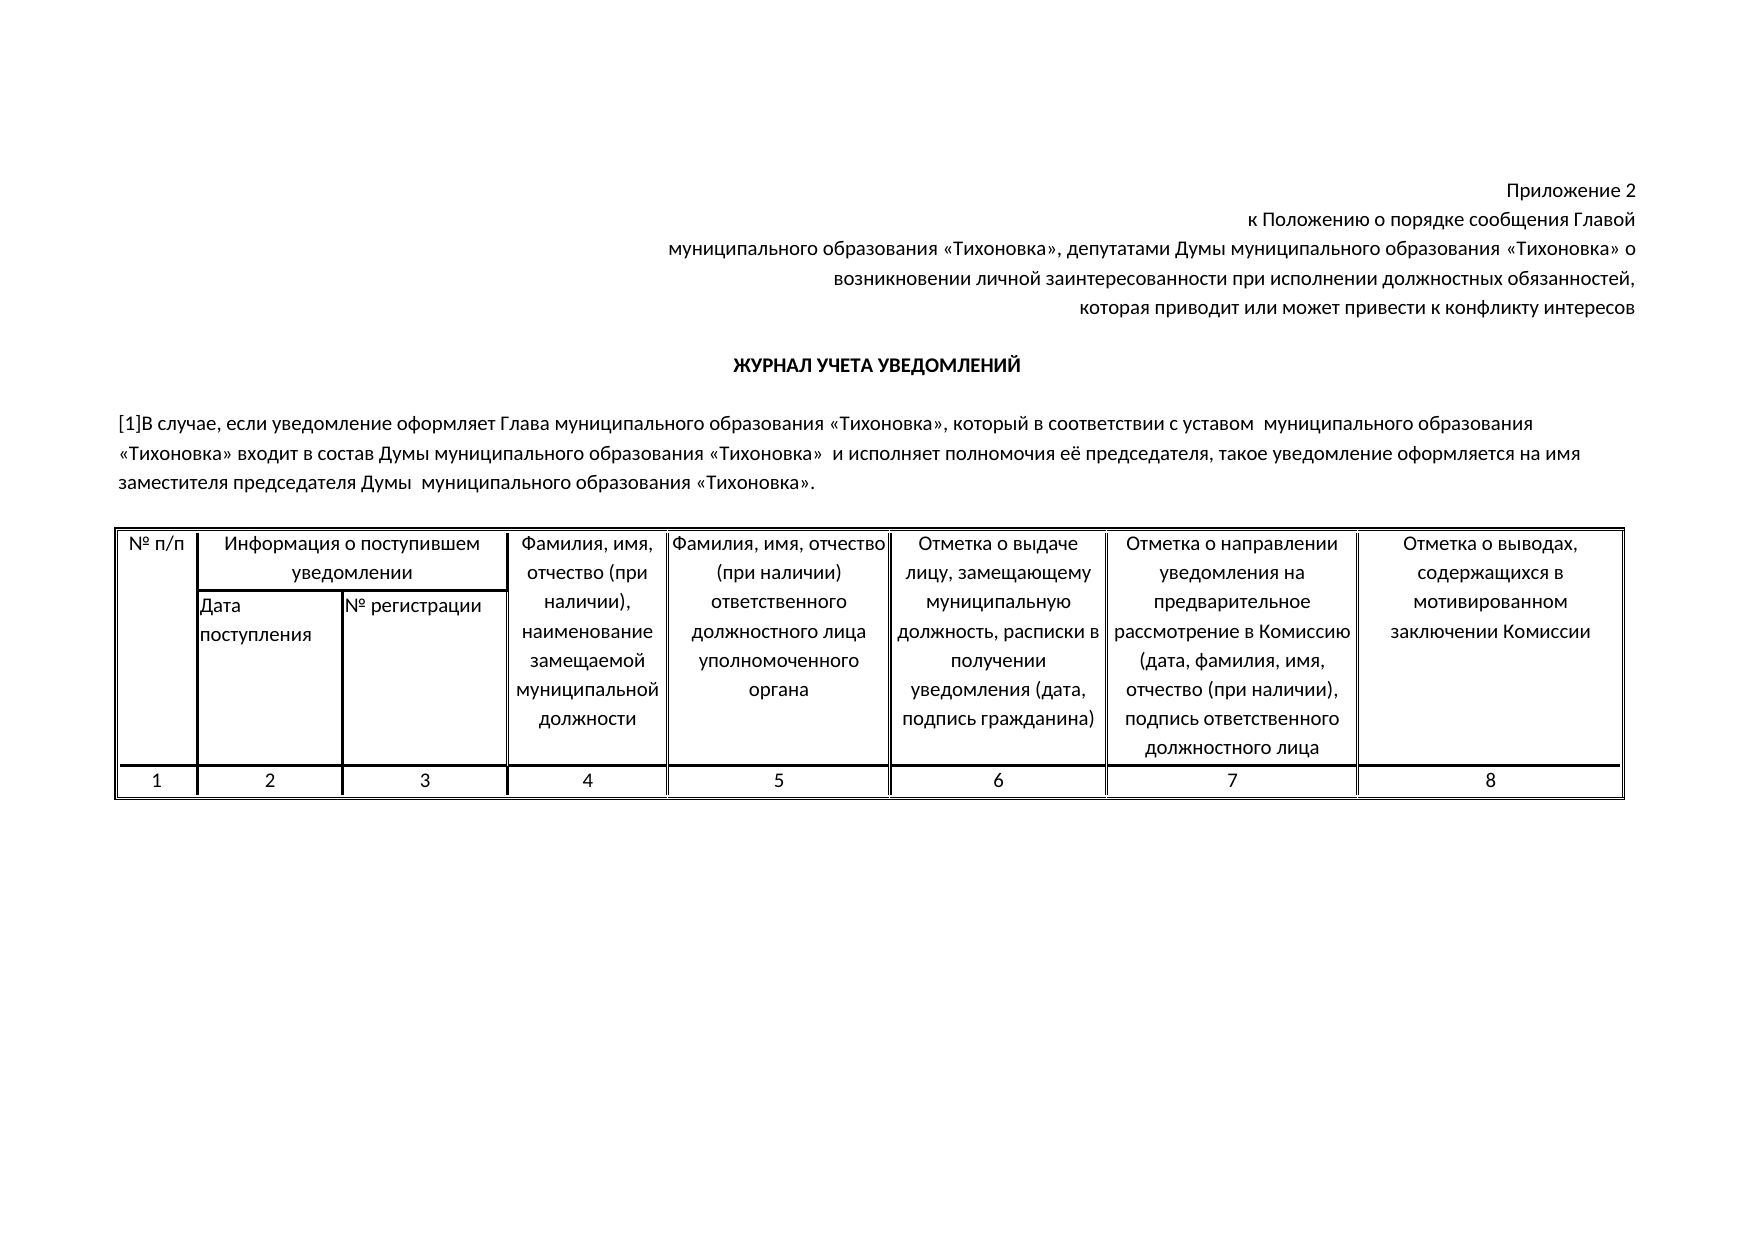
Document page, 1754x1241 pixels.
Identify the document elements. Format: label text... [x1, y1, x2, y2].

table_cell 2 [197, 767, 342, 796]
table_header Отметка о выдаче лицу, замещающему муниципальную должность, расписки в получении уведомления (дата, подпись гражданина) [890, 531, 1107, 764]
table_header Фамилия, имя, отчество (при наличии), наименование замещаемой муниципальной должности [507, 531, 668, 764]
text возникновении личной заинтересованности при исполнении должностных обязанностей, [118, 265, 1636, 290]
text [1]В случае, если уведомление оформляет Глава муниципального образования «Тихоновка», который в соответствии с уставом муниципального образования «Тихоновка» входит в состав Думы муниципального образования «Тихоновка» и исполняет полномочия её председателя, такое уведомление оформляется на имя заместителя председателя Думы муниципального образования «Тихоновка». [118, 411, 1636, 494]
text муниципального образования «Тихоновка», депутатами Думы муниципального образования «Тихоновка» о [118, 236, 1636, 261]
table_cell 3 [342, 767, 507, 796]
table_header Информация о поступившем уведомлении [197, 531, 507, 589]
table_header № п/п [118, 531, 197, 764]
table_header Отметка о выводах, содержащихся в мотивированном заключении Комиссии [1358, 531, 1622, 764]
table_header Фамилия, имя, отчество (при наличии) ответственного должностного лица уполномоченного органа [668, 529, 890, 764]
table_cell 5 [668, 764, 890, 796]
table_header Отметка о направлении уведомления на предварительное рассмотрение в Комиссию (дата, фамилия, имя, отчество (при наличии), подпись ответственного должностного лица [1107, 531, 1358, 764]
text к Положению о порядке сообщения Главой [118, 206, 1636, 232]
text которая приводит или может привести к конфликту интересов [118, 294, 1636, 319]
table_cell Дата поступления [199, 592, 341, 764]
table_cell № регистрации [344, 592, 506, 764]
table_cell 1 [118, 764, 197, 796]
table_cell 7 [1107, 767, 1358, 796]
text Приложение 2 [118, 177, 1636, 203]
table_cell 8 [1358, 764, 1622, 796]
table_cell 4 [507, 767, 668, 796]
text ЖУРНАЛ УЧЕТА УВЕДОМЛЕНИЙ [118, 352, 1636, 378]
table_cell 6 [890, 767, 1107, 796]
